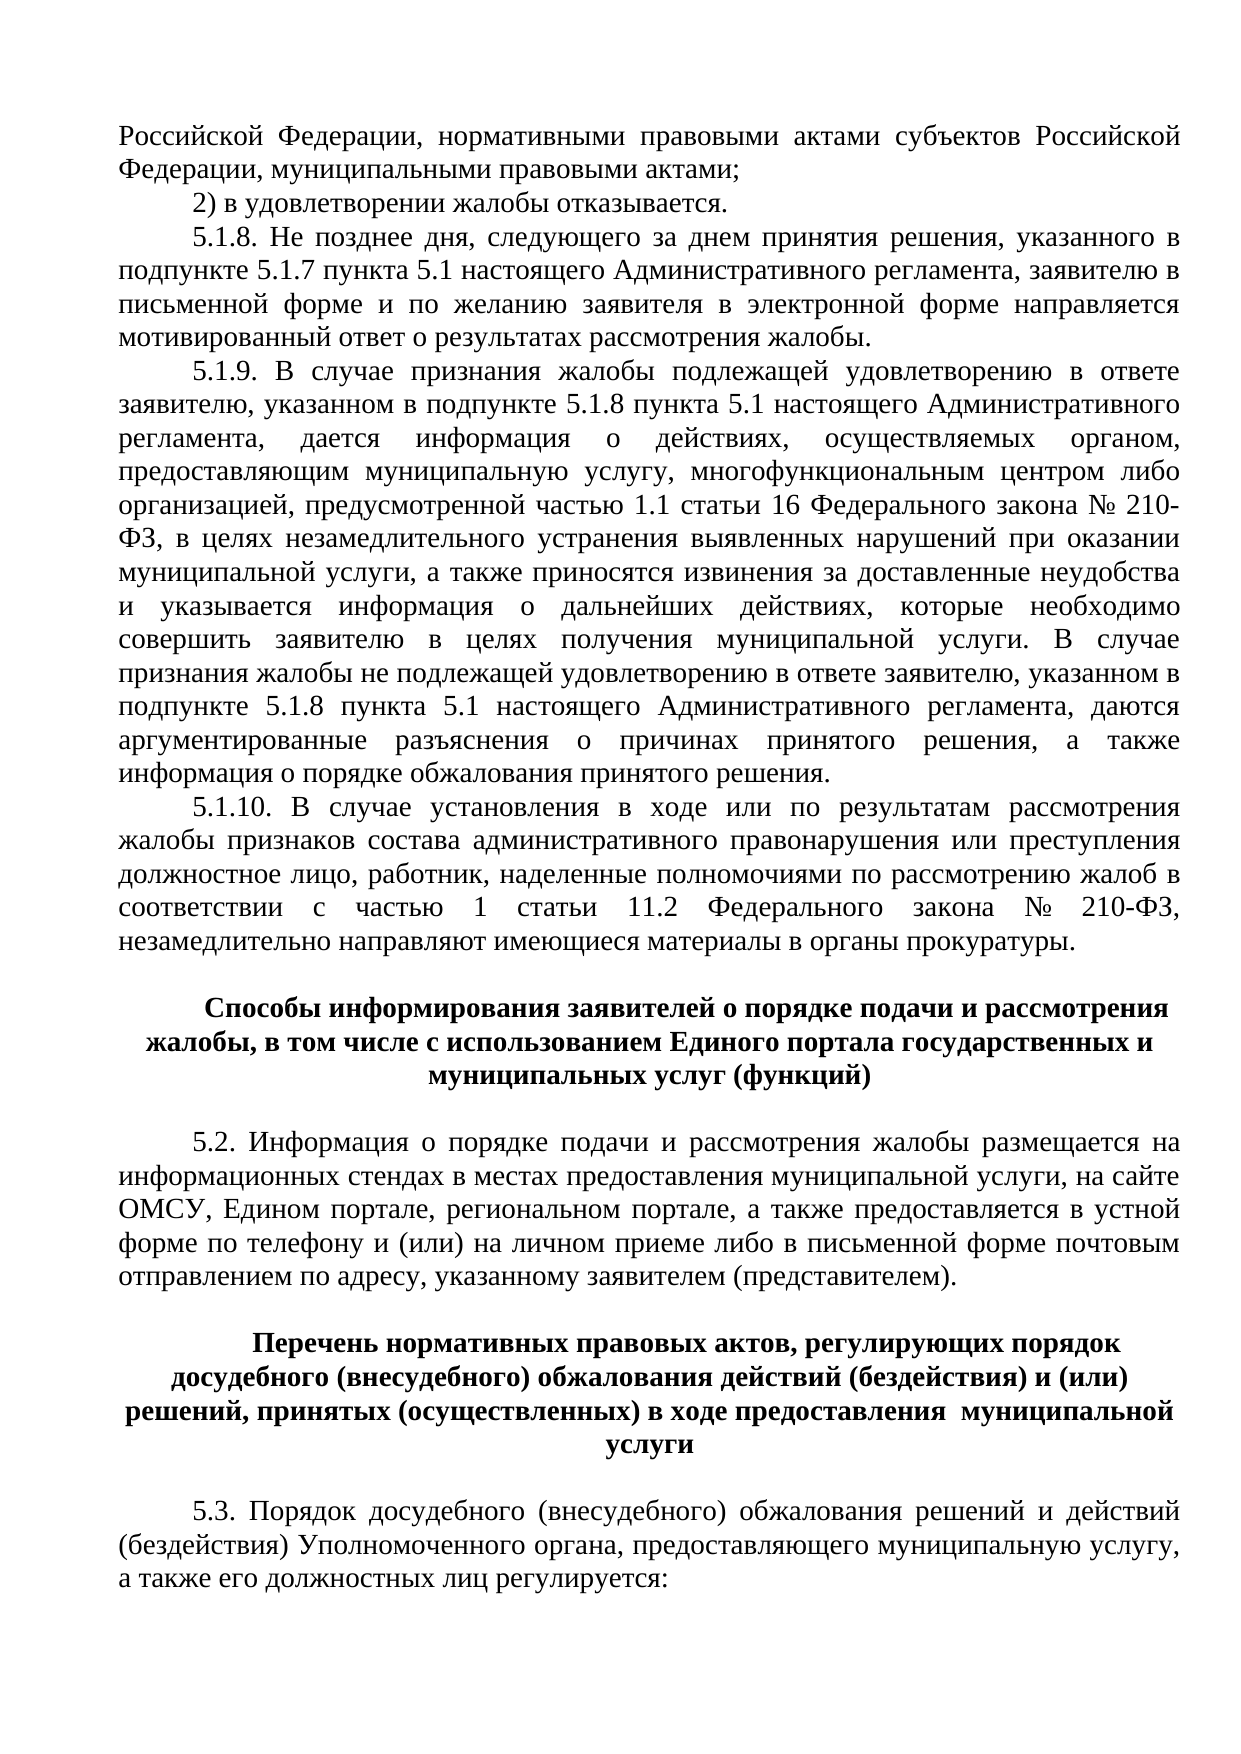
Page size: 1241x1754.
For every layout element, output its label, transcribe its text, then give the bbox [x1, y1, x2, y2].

text 5.3. Порядок досудебного (внесудебного) обжалования решений и действий (бездействия) Уполномоченного органа, предоставляющего муниципальную услугу, а также его должностных лиц регулируется: [118, 1493, 1181, 1594]
text Способы информирования заявителей о порядке подачи и рассмотрения жалобы, в том числе с использованием Единого портала государственных и муниципальных услуг (функций) [118, 990, 1181, 1091]
text 5.2. Информация о порядке подачи и рассмотрения жалобы размещается на информационных стендах в местах предоставления муниципальной услуги, на сайте ОМСУ, Едином портале, региональном портале, а также предоставляется в устной форме по телефону и (или) на личном приеме либо в письменной форме почтовым отправлением по адресу, указанному заявителем (представителем). [118, 1124, 1181, 1292]
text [118, 118, 1181, 185]
text 2) в удовлетворении жалобы отказывается. [118, 185, 1181, 219]
text Перечень нормативных правовых актов, регулирующих порядок досудебного (внесудебного) обжалования действий (бездействия) и (или) решений, принятых (осуществленных) в ходе предоставления муниципальной услуги [118, 1326, 1181, 1460]
text 5.1.8. Не позднее дня, следующего за днем принятия решения, указанного в подпункте 5.1.7 пункта 5.1 настоящего Административного регламента, заявителю в письменной форме и по желанию заявителя в электронной форме направляется мотивированный ответ о результатах рассмотрения жалобы. [118, 219, 1181, 353]
text 5.1.10. В случае установления в ходе или по результатам рассмотрения жалобы признаков состава административного правонарушения или преступления должностное лицо, работник, наделенные полномочиями по рассмотрению жалоб в соответствии с частью 1 статьи 11.2 Федерального закона № 210-ФЗ, незамедлительно направляют имеющиеся материалы в органы прокуратуры. [118, 789, 1181, 957]
text 5.1.9. В случае признания жалобы подлежащей удовлетворению в ответе заявителю, указанном в подпункте 5.1.8 пункта 5.1 настоящего Административного регламента, дается информация о действиях, осуществляемых органом, предоставляющим муниципальную услугу, многофункциональным центром либо организацией, предусмотренной частью 1.1 статьи 16 Федерального закона № 210-ФЗ, в целях незамедлительного устранения выявленных нарушений при оказании муниципальной услуги, а также приносятся извинения за доставленные неудобства и указывается информация о дальнейших действиях, которые необходимо совершить заявителю в целях получения муниципальной услуги. В случае признания жалобы не подлежащей удовлетворению в ответе заявителю, указанном в подпункте 5.1.8 пункта 5.1 настоящего Административного регламента, даются аргументированные разъяснения о причинах принятого решения, а также информация о порядке обжалования принятого решения. [118, 353, 1181, 789]
